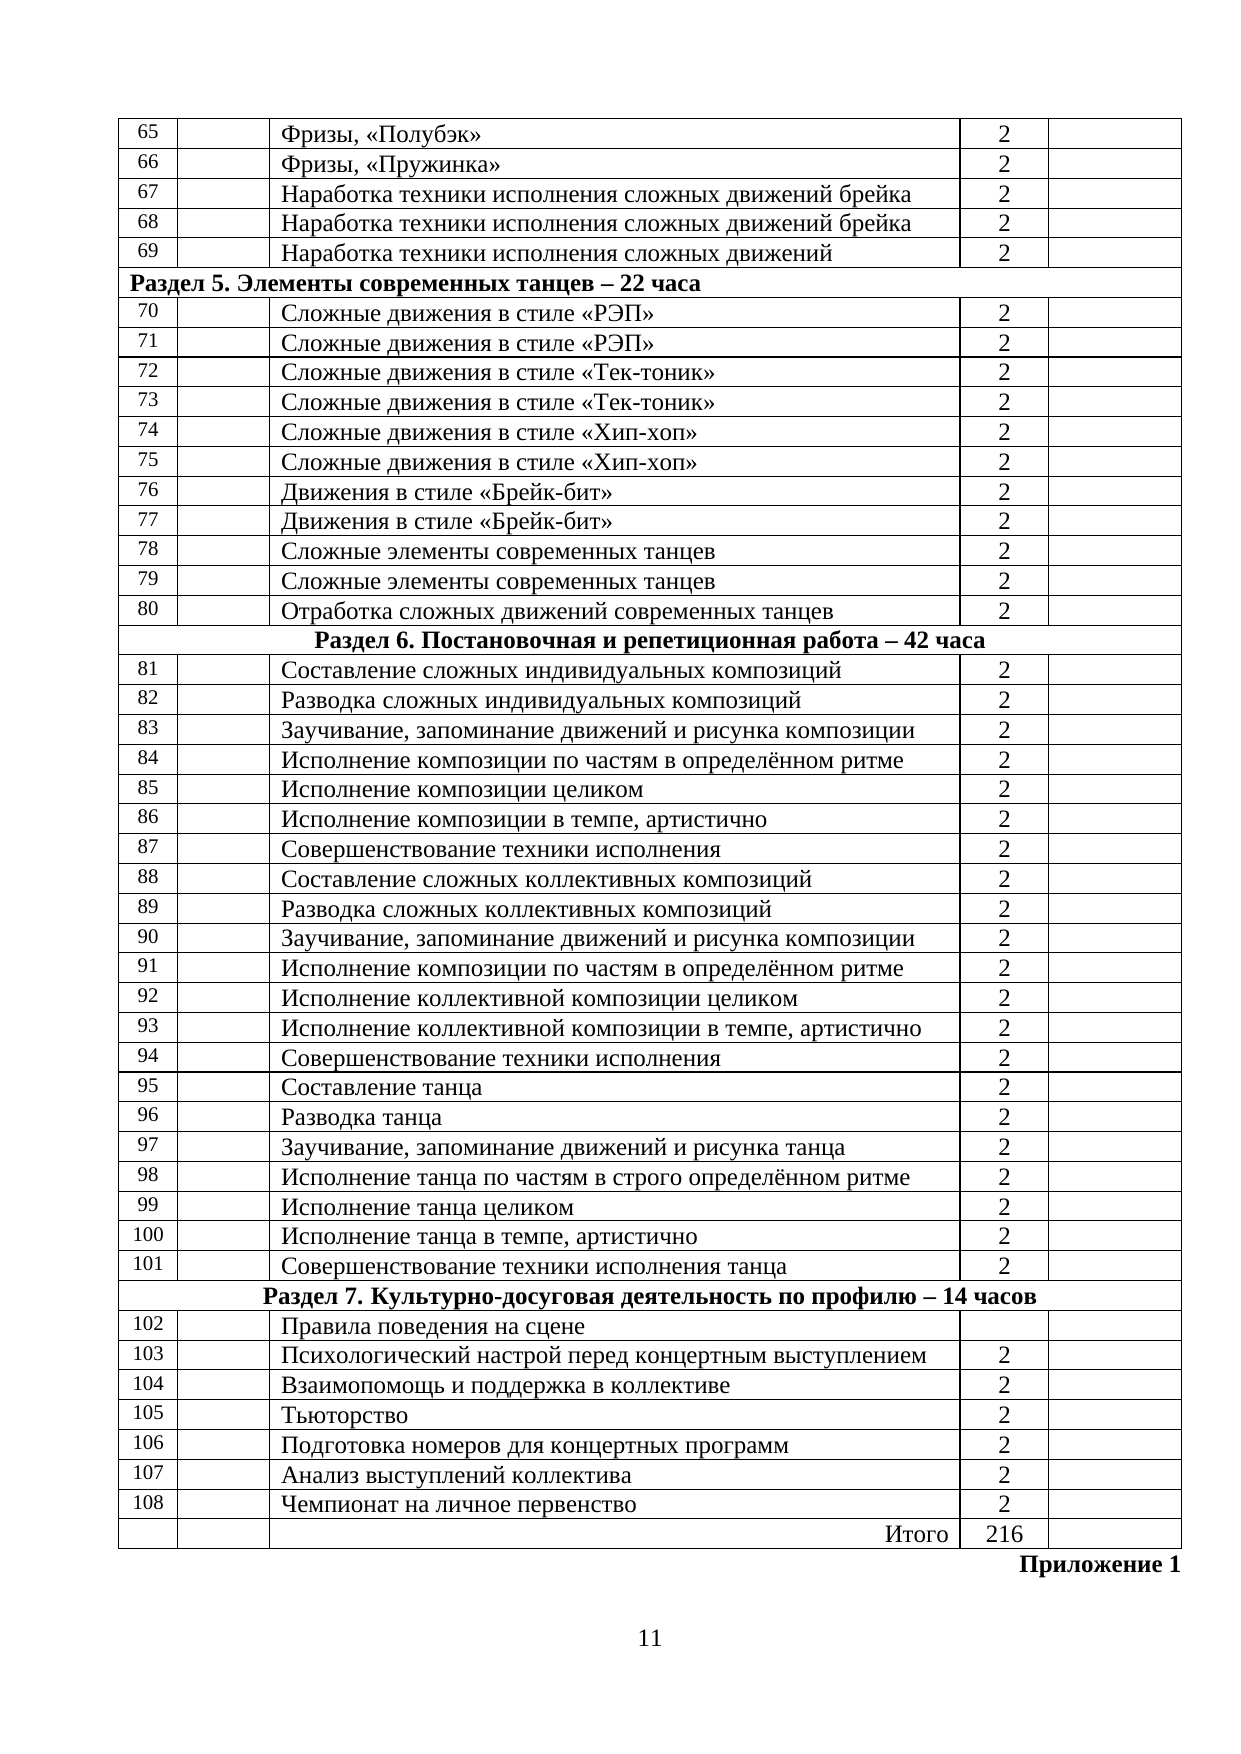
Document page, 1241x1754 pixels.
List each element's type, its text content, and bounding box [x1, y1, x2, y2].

table_cell 2 [961, 1400, 1048, 1429]
table_cell 108 [119, 1490, 177, 1518]
table_cell Раздел 7. Культурно-досуговая деятельность по профилю – 14 часов [119, 1281, 1181, 1310]
table_cell [1049, 1013, 1181, 1042]
table_cell Исполнение композиции по частям в определённом ритме [270, 745, 959, 773]
table_cell Взаимопомощь и поддержка в коллективе [270, 1370, 959, 1399]
table_cell [1049, 298, 1181, 327]
table_cell Составление сложных индивидуальных композиций [270, 655, 959, 684]
table_cell 2 [961, 536, 1048, 565]
table_cell 88 [119, 864, 177, 893]
table_cell 72 [119, 358, 177, 386]
table_cell 106 [119, 1430, 177, 1459]
table_cell [178, 1251, 269, 1280]
table_cell 104 [119, 1370, 177, 1399]
table_cell [178, 1341, 269, 1369]
table_cell [178, 119, 269, 148]
table_cell 74 [119, 417, 177, 446]
table_cell [1049, 506, 1181, 535]
table_cell 89 [119, 894, 177, 922]
table_cell Разводка танца [270, 1102, 959, 1131]
table_cell 2 [961, 328, 1048, 356]
table_cell Движения в стиле «Брейк-бит» [270, 506, 959, 535]
table_cell 2 [961, 238, 1048, 267]
table_cell [178, 715, 269, 744]
table_cell 98 [119, 1162, 177, 1191]
table_cell Исполнение танца целиком [270, 1192, 959, 1220]
table_cell 79 [119, 566, 177, 595]
table_cell 2 [961, 1132, 1048, 1161]
table_cell [1049, 209, 1181, 237]
table_cell Разводка сложных коллективных композиций [270, 894, 959, 922]
table_cell 2 [961, 953, 1048, 982]
table_cell [178, 1221, 269, 1250]
table_cell [1049, 477, 1181, 505]
table_cell 86 [119, 804, 177, 833]
table_cell 2 [961, 477, 1048, 505]
table_cell [178, 358, 269, 386]
table_cell Заучивание, запоминание движений и рисунка танца [270, 1132, 959, 1161]
table_cell Совершенствование техники исполнения [270, 1043, 959, 1071]
table_cell 2 [961, 775, 1048, 803]
table_cell Заучивание, запоминание движений и рисунка композиции [270, 715, 959, 744]
table_cell 2 [961, 745, 1048, 773]
table_cell [1049, 1192, 1181, 1220]
table_cell 94 [119, 1043, 177, 1071]
table_cell Составление танца [270, 1073, 959, 1101]
table_cell Анализ выступлений коллектива [270, 1460, 959, 1488]
table_cell Заучивание, запоминание движений и рисунка композиции [270, 924, 959, 952]
table_cell 103 [119, 1341, 177, 1369]
table_cell 107 [119, 1460, 177, 1488]
table_cell Сложные движения в стиле «Хип-хоп» [270, 417, 959, 446]
table_cell [178, 1400, 269, 1429]
table_cell [178, 983, 269, 1012]
table_cell [1049, 149, 1181, 178]
table_cell Правила поведения на сцене [270, 1311, 959, 1339]
table_cell 2 [961, 1221, 1048, 1250]
table_cell [178, 1132, 269, 1161]
table_cell [178, 1162, 269, 1191]
table_cell [1049, 447, 1181, 476]
table_cell [178, 894, 269, 922]
table_cell [178, 864, 269, 893]
table_cell 97 [119, 1132, 177, 1161]
table_cell 102 [119, 1311, 177, 1339]
table_cell 2 [961, 1162, 1048, 1191]
table_cell Фризы, «Полубэк» [270, 119, 959, 148]
table_cell Исполнение композиции целиком [270, 775, 959, 803]
table_cell 2 [961, 894, 1048, 922]
table_cell [1049, 1221, 1181, 1250]
table_cell 2 [961, 864, 1048, 893]
table_cell 2 [961, 596, 1048, 624]
table_cell Наработка техники исполнения сложных движений [270, 238, 959, 267]
table_cell [1049, 119, 1181, 148]
table_cell Раздел 5. Элементы современных танцев – 22 часа [119, 268, 1181, 297]
table_cell [178, 834, 269, 863]
table_cell 2 [961, 983, 1048, 1012]
table_cell 83 [119, 715, 177, 744]
table_cell [178, 1043, 269, 1071]
table_cell [1049, 715, 1181, 744]
table_cell 2 [961, 387, 1048, 416]
table_cell [1049, 1132, 1181, 1161]
table_cell [178, 298, 269, 327]
table_cell 2 [961, 685, 1048, 714]
table_cell [178, 596, 269, 624]
table_cell 65 [119, 119, 177, 148]
table_cell [178, 1519, 269, 1548]
table_cell Сложные элементы современных танцев [270, 536, 959, 565]
table_cell Разводка сложных индивидуальных композиций [270, 685, 959, 714]
table_cell Исполнение танца по частям в строго определённом ритме [270, 1162, 959, 1191]
table_cell 76 [119, 477, 177, 505]
table_cell [178, 1460, 269, 1488]
table_cell 90 [119, 924, 177, 952]
table_cell [178, 1192, 269, 1220]
table_cell [1049, 179, 1181, 207]
table_cell 67 [119, 179, 177, 207]
table_cell 85 [119, 775, 177, 803]
table_cell 95 [119, 1073, 177, 1101]
table_cell Подготовка номеров для концертных программ [270, 1430, 959, 1459]
table_cell [178, 447, 269, 476]
table_cell 2 [961, 149, 1048, 178]
table_cell [1049, 1311, 1181, 1339]
table_cell [1049, 1430, 1181, 1459]
table_cell [178, 804, 269, 833]
table_cell 216 [961, 1519, 1048, 1548]
table_cell 93 [119, 1013, 177, 1042]
table_cell [1049, 1251, 1181, 1280]
table_cell 101 [119, 1251, 177, 1280]
table_cell [178, 655, 269, 684]
table_cell Психологический настрой перед концертным выступлением [270, 1341, 959, 1369]
table_cell 91 [119, 953, 177, 982]
table_cell Составление сложных коллективных композиций [270, 864, 959, 893]
table_cell [1049, 775, 1181, 803]
table_cell 80 [119, 596, 177, 624]
table_cell [178, 149, 269, 178]
table_cell [1049, 655, 1181, 684]
table_cell Движения в стиле «Брейк-бит» [270, 477, 959, 505]
table_cell [1049, 983, 1181, 1012]
table_cell [119, 1519, 177, 1548]
table_cell [178, 1311, 269, 1339]
table_cell 2 [961, 924, 1048, 952]
table_cell 82 [119, 685, 177, 714]
table_cell 2 [961, 1013, 1048, 1042]
table_cell Сложные движения в стиле «Хип-хоп» [270, 447, 959, 476]
table_cell [1049, 596, 1181, 624]
table_cell 2 [961, 1043, 1048, 1071]
table_cell 2 [961, 1073, 1048, 1101]
table_cell [1049, 745, 1181, 773]
table_cell [1049, 1341, 1181, 1369]
table_cell 2 [961, 1102, 1048, 1131]
table_cell [1049, 924, 1181, 952]
table_cell [178, 387, 269, 416]
table_cell [1049, 1490, 1181, 1518]
table_cell 78 [119, 536, 177, 565]
table_cell [178, 506, 269, 535]
table_cell Тьюторство [270, 1400, 959, 1429]
table_cell 2 [961, 834, 1048, 863]
table_cell 92 [119, 983, 177, 1012]
table_cell 84 [119, 745, 177, 773]
table_cell 2 [961, 1460, 1048, 1488]
table_cell [178, 1102, 269, 1131]
table_cell Исполнение композиции по частям в определённом ритме [270, 953, 959, 982]
table_cell [1049, 1460, 1181, 1488]
table_cell 66 [119, 149, 177, 178]
table_cell [178, 477, 269, 505]
table_cell [178, 1073, 269, 1101]
table_cell [1049, 864, 1181, 893]
table_cell 73 [119, 387, 177, 416]
table_cell Сложные движения в стиле «Тек-тоник» [270, 387, 959, 416]
table_cell [1049, 894, 1181, 922]
table_cell 2 [961, 447, 1048, 476]
table_cell Сложные элементы современных танцев [270, 566, 959, 595]
table_cell 2 [961, 1251, 1048, 1280]
table_cell [178, 417, 269, 446]
table_cell 2 [961, 566, 1048, 595]
table_cell [1049, 417, 1181, 446]
table_cell [178, 1013, 269, 1042]
table_cell [1049, 1102, 1181, 1131]
table_cell 99 [119, 1192, 177, 1220]
table_cell 77 [119, 506, 177, 535]
table_cell [961, 1311, 1048, 1339]
table_cell [178, 179, 269, 207]
table_cell [178, 953, 269, 982]
table_cell 87 [119, 834, 177, 863]
table_cell Исполнение танца в темпе, артистично [270, 1221, 959, 1250]
table_cell [1049, 387, 1181, 416]
table_cell [178, 209, 269, 237]
table_cell Наработка техники исполнения сложных движений брейка [270, 209, 959, 237]
table_cell 2 [961, 1430, 1048, 1459]
table_cell [1049, 358, 1181, 386]
table_cell [1049, 1519, 1181, 1548]
table_cell [178, 1430, 269, 1459]
table_cell 2 [961, 119, 1048, 148]
table_cell 75 [119, 447, 177, 476]
table_cell Совершенствование техники исполнения [270, 834, 959, 863]
table_cell 81 [119, 655, 177, 684]
table_cell [1049, 238, 1181, 267]
table_cell 70 [119, 298, 177, 327]
table_cell [178, 328, 269, 356]
subtitle Приложение 1 [118, 1549, 1181, 1578]
table_cell 2 [961, 804, 1048, 833]
table_cell 69 [119, 238, 177, 267]
table_cell [178, 775, 269, 803]
table_cell 2 [961, 209, 1048, 237]
table_cell [1049, 328, 1181, 356]
table_cell 2 [961, 417, 1048, 446]
table_cell 71 [119, 328, 177, 356]
table_cell Чемпионат на личное первенство [270, 1490, 959, 1518]
table_cell [1049, 1400, 1181, 1429]
table_cell [178, 685, 269, 714]
table_cell [1049, 1043, 1181, 1071]
table_cell [178, 924, 269, 952]
table_cell Исполнение композиции в темпе, артистично [270, 804, 959, 833]
table_cell 105 [119, 1400, 177, 1429]
table_cell Фризы, «Пружинка» [270, 149, 959, 178]
table_cell [1049, 1073, 1181, 1101]
table_cell [178, 1490, 269, 1518]
table_cell Раздел 6. Постановочная и репетиционная работа – 42 часа [119, 626, 1181, 654]
table_cell 2 [961, 358, 1048, 386]
table_cell 2 [961, 1490, 1048, 1518]
table_cell [1049, 566, 1181, 595]
table_cell 2 [961, 506, 1048, 535]
table_cell [1049, 685, 1181, 714]
table_cell Сложные движения в стиле «РЭП» [270, 328, 959, 356]
table_cell [1049, 1370, 1181, 1399]
table_cell Сложные движения в стиле «Тек-тоник» [270, 358, 959, 386]
table_cell [1049, 834, 1181, 863]
table_cell [178, 238, 269, 267]
table_cell 2 [961, 1370, 1048, 1399]
table_cell 2 [961, 298, 1048, 327]
table_cell 96 [119, 1102, 177, 1131]
table_cell [1049, 536, 1181, 565]
table_cell 2 [961, 179, 1048, 207]
table_cell 2 [961, 1192, 1048, 1220]
table_cell [178, 566, 269, 595]
table_cell Сложные движения в стиле «РЭП» [270, 298, 959, 327]
table_cell 2 [961, 1341, 1048, 1369]
table_cell 2 [961, 715, 1048, 744]
table_cell 2 [961, 655, 1048, 684]
table_cell [178, 536, 269, 565]
table_cell [178, 745, 269, 773]
table_cell 100 [119, 1221, 177, 1250]
table_cell [178, 1370, 269, 1399]
table_cell 68 [119, 209, 177, 237]
table_cell [1049, 953, 1181, 982]
table_cell Итого [270, 1519, 959, 1548]
table_cell Совершенствование техники исполнения танца [270, 1251, 959, 1280]
table_cell [1049, 1162, 1181, 1191]
table_cell [1049, 804, 1181, 833]
table_cell Исполнение коллективной композиции целиком [270, 983, 959, 1012]
table_cell Отработка сложных движений современных танцев [270, 596, 959, 624]
table_cell Исполнение коллективной композиции в темпе, артистично [270, 1013, 959, 1042]
table_cell Наработка техники исполнения сложных движений брейка [270, 179, 959, 207]
